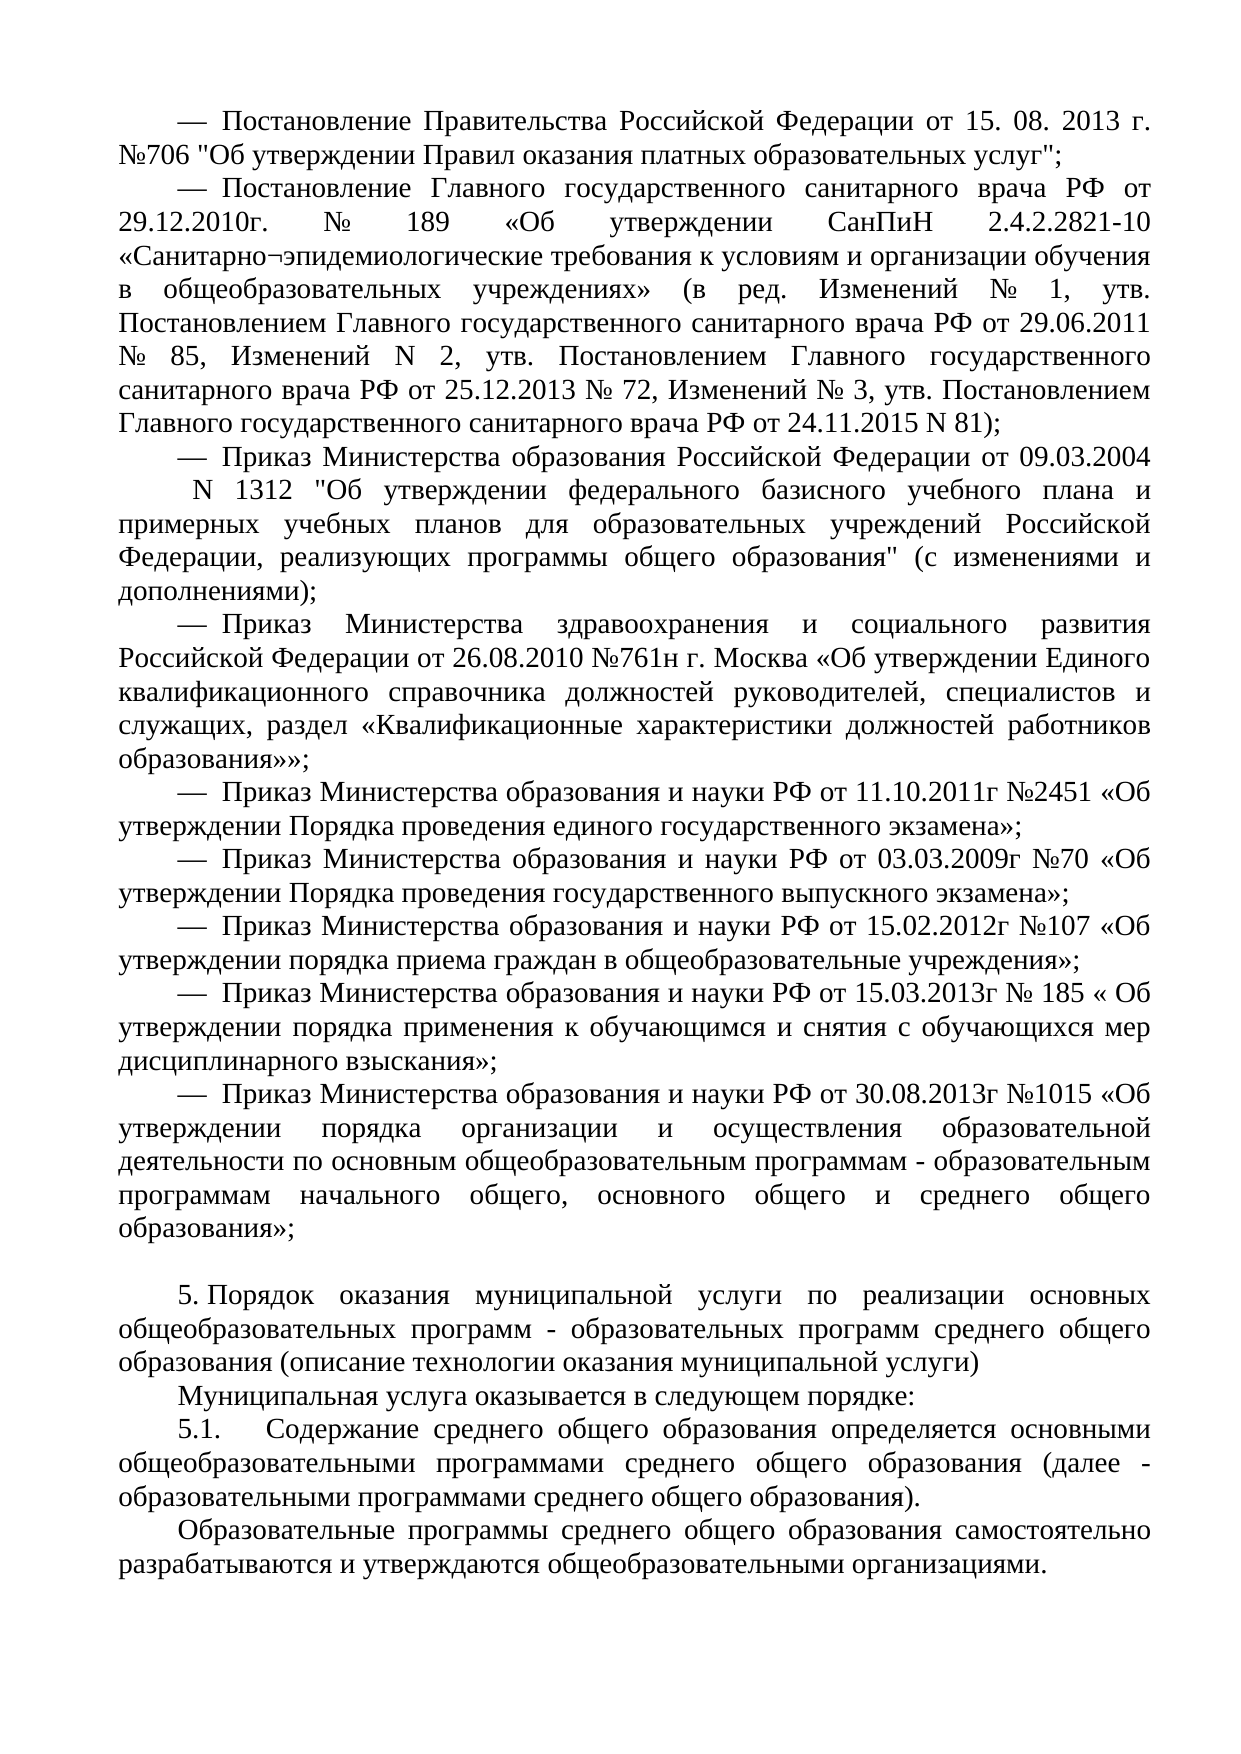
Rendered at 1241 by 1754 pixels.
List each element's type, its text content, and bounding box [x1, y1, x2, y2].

text 5.1. Содержание среднего общего образования определяется основными общеобразовательными программами среднего общего образования (далее - образовательными программами среднего общего образования). [118, 1412, 1152, 1512]
text — Приказ Министерства образования Российской Федерации от 09.03.2004 N 1312 "Об утверждении федерального базисного учебного плана и примерных учебных планов для образовательных учреждений Российской Федерации, реализующих программы общего образования" (с изменениями и дополнениями); [118, 439, 1152, 607]
text Образовательные программы среднего общего образования самостоятельно разрабатываются и утверждаются общеобразовательными организациями. [118, 1512, 1152, 1579]
text — Приказ Министерства образования и науки РФ от 15.02.2012г №107 «Об утверждении порядка приема граждан в общеобразовательные учреждения»; [118, 908, 1152, 976]
text Муниципальная услуга оказывается в следующем порядке: [118, 1378, 1152, 1412]
text — Приказ Министерства образования и науки РФ от 30.08.2013г №1015 «Об утверждении порядка организации и осуществления образовательной деятельности по основным общеобразовательным программам - образовательным программам начального общего, основного общего и среднего общего образования»; [118, 1076, 1152, 1244]
text — Приказ Министерства образования и науки РФ от 11.10.2011г №2451 «Об утверждении Порядка проведения единого государственного экзамена»; [118, 774, 1152, 841]
text — Постановление Главного государственного санитарного врача РФ от 29.12.2010г. № 189 «Об утверждении СанПиН 2.4.2.2821-10 «Санитарно¬эпидемиологические требования к условиям и организации обучения в общеобразовательных учреждениях» (в ред. Изменений № 1, утв. Постановлением Главного государственного санитарного врача РФ от 29.06.2011 № 85, Изменений N 2, утв. Постановлением Главного государственного санитарного врача РФ от 25.12.2013 № 72, Изменений № 3, утв. Постановлением Главного государственного санитарного врача РФ от 24.11.2015 N 81); [118, 171, 1152, 439]
text — Приказ Министерства образования и науки РФ от 15.03.2013г № 185 « Об утверждении порядка применения к обучающимся и снятия с обучающихся мер дисциплинарного взыскания»; [118, 976, 1152, 1076]
text — Приказ Министерства образования и науки РФ от 03.03.2009г №70 «Об утверждении Порядка проведения государственного выпускного экзамена»; [118, 841, 1152, 908]
text — Постановление Правительства Российской Федерации от 15. 08. 2013 г. №706 "Об утверждении Правил оказания платных образовательных услуг"; [118, 103, 1152, 171]
text 5. Порядок оказания муниципальной услуги по реализации основных общеобразовательных программ - образовательных программ среднего общего образования (описание технологии оказания муниципальной услуги) [118, 1277, 1152, 1378]
text — Приказ Министерства здравоохранения и социального развития Российской Федерации от 26.08.2010 №761н г. Москва «Об утверждении Единого квалификационного справочника должностей руководителей, специалистов и служащих, раздел «Квалификационные характеристики должностей работников образования»»; [118, 607, 1152, 774]
